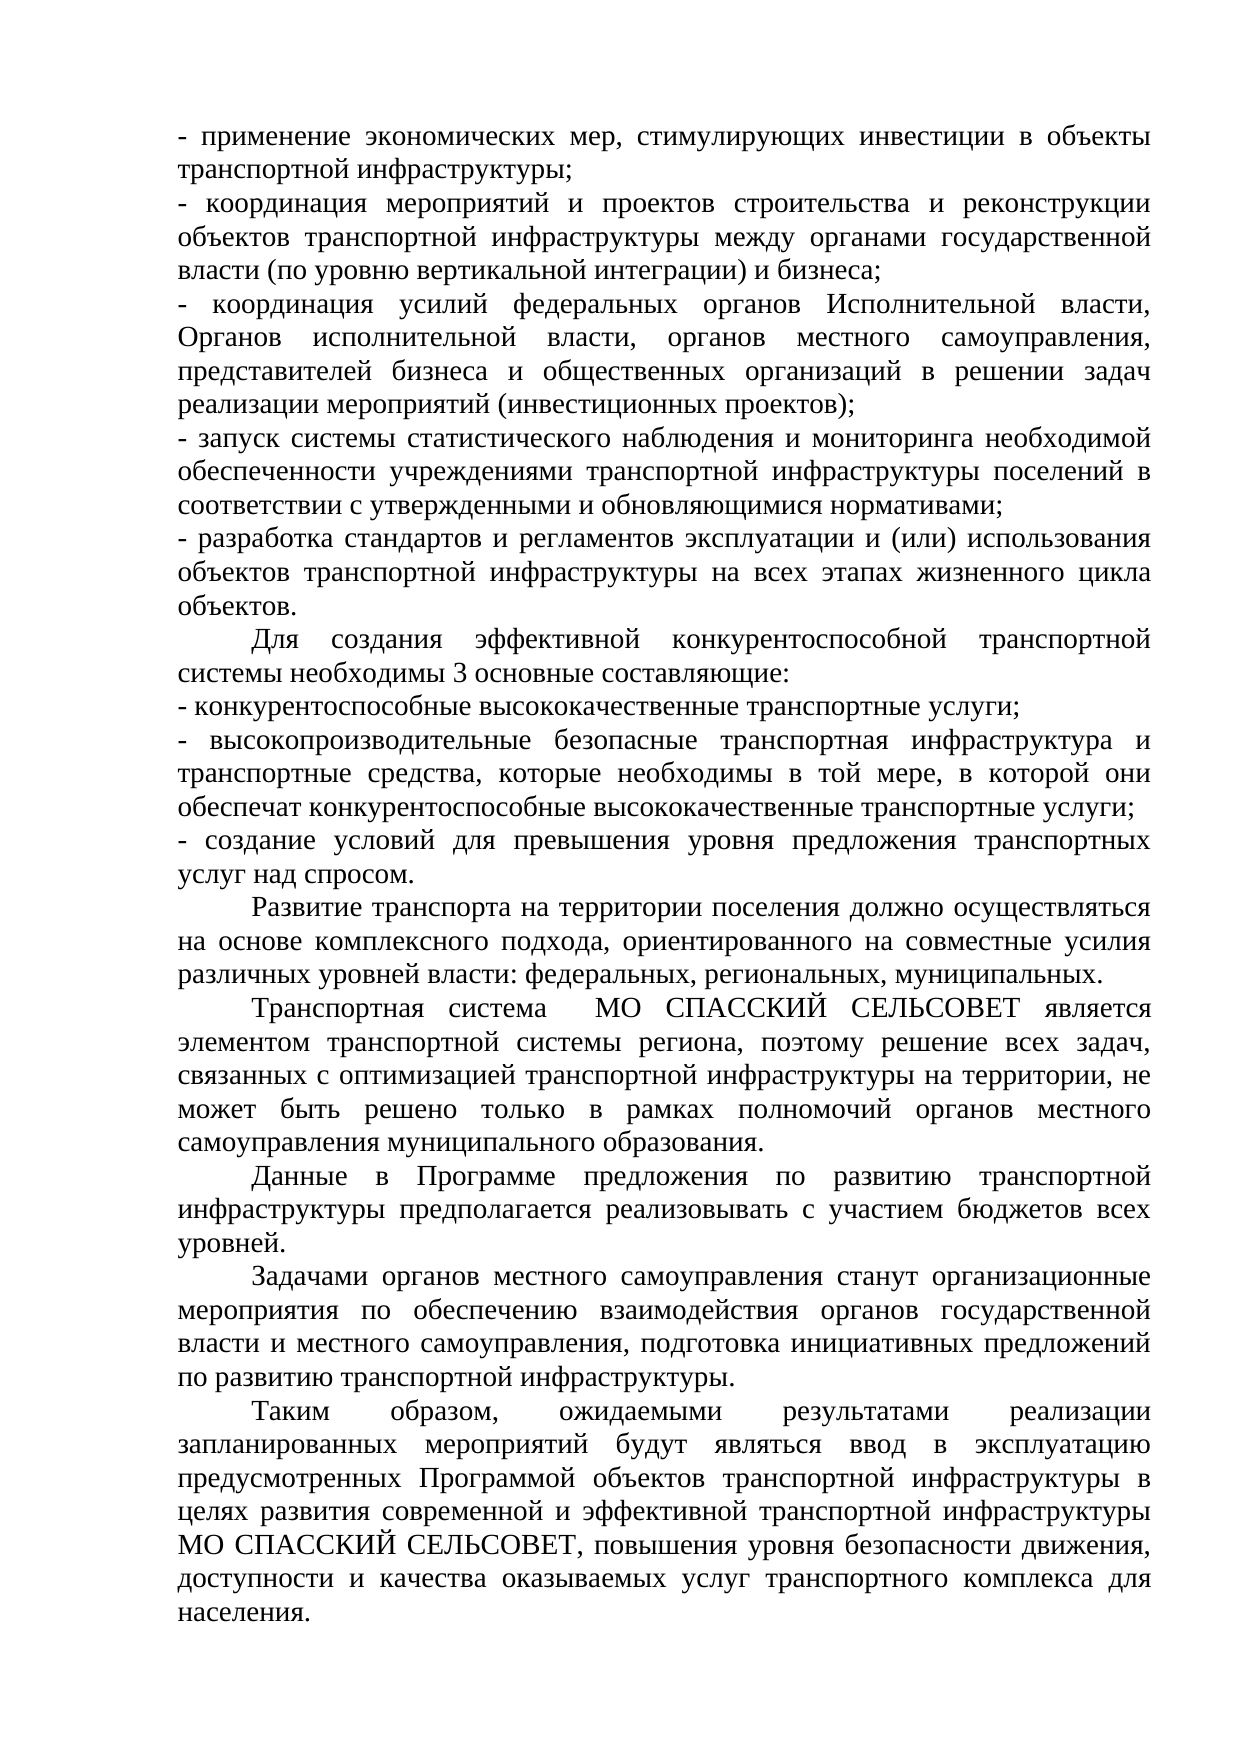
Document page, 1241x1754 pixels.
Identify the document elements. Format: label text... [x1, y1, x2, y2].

text Развитие транспорта на территории поселения должно осуществляться на основе комплексного подхода, ориентированного на совместные усилия различных уровней власти: федеральных, региональных, муниципальных. [177, 889, 1152, 990]
text - высокопроизводительные безопасные транспортная инфраструктура и транспортные средства, которые необходимы в той мере, в которой они обеспечат конкурентоспособные высококачественные транспортные услуги; [177, 722, 1152, 822]
text Для создания эффективной конкурентоспособной транспортной системы необходимы 3 основные составляющие: [177, 621, 1152, 688]
text - координация мероприятий и проектов строительства и реконструкции объектов транспортной инфраструктуры между органами государственной власти (по уровню вертикальной интеграции) и бизнеса; [177, 185, 1152, 286]
text - применение экономических мер, стимулирующих инвестиции в объекты транспортной инфраструктуры; [177, 118, 1152, 185]
text - координация усилий федеральных органов Исполнительной власти, Органов исполнительной власти, органов местного самоуправления, представителей бизнеса и общественных организаций в решении задач реализации мероприятий (инвестиционных проектов); [177, 286, 1152, 420]
text - создание условий для превышения уровня предложения транспортных услуг над спросом. [177, 822, 1152, 889]
text Задачами органов местного самоуправления станут организационные мероприятия по обеспечению взаимодействия органов государственной власти и местного самоуправления, подготовка инициативных предложений по развитию транспортной инфраструктуры. [177, 1258, 1152, 1393]
text Данные в Программе предложения по развитию транспортной инфраструктуры предполагается реализовывать с участием бюджетов всех уровней. [177, 1158, 1152, 1258]
text Таким образом, ожидаемыми результатами реализации запланированных мероприятий будут являться ввод в эксплуатацию предусмотренных Программой объектов транспортной инфраструктуры в целях развития современной и эффективной транспортной инфраструктуры МО СПАССКИЙ СЕЛЬСОВЕТ, повышения уровня безопасности движения, доступности и качества оказываемых услуг транспортного комплекса для населения. [177, 1393, 1152, 1627]
text Транспортная система МО СПАССКИЙ СЕЛЬСОВЕТ является элементом транспортной системы региона, поэтому решение всех задач, связанных с оптимизацией транспортной инфраструктуры на территории, не может быть решено только в рамках полномочий органов местного самоуправления муниципального образования. [177, 990, 1152, 1158]
text - запуск системы статистического наблюдения и мониторинга необходимой обеспеченности учреждениями транспортной инфраструктуры поселений в соответствии с утвержденными и обновляющимися нормативами; [177, 420, 1152, 521]
text - разработка стандартов и регламентов эксплуатации и (или) использования объектов транспортной инфраструктуры на всех этапах жизненного цикла объектов. [177, 521, 1152, 621]
text - конкурентоспособные высококачественные транспортные услуги; [177, 688, 1152, 722]
